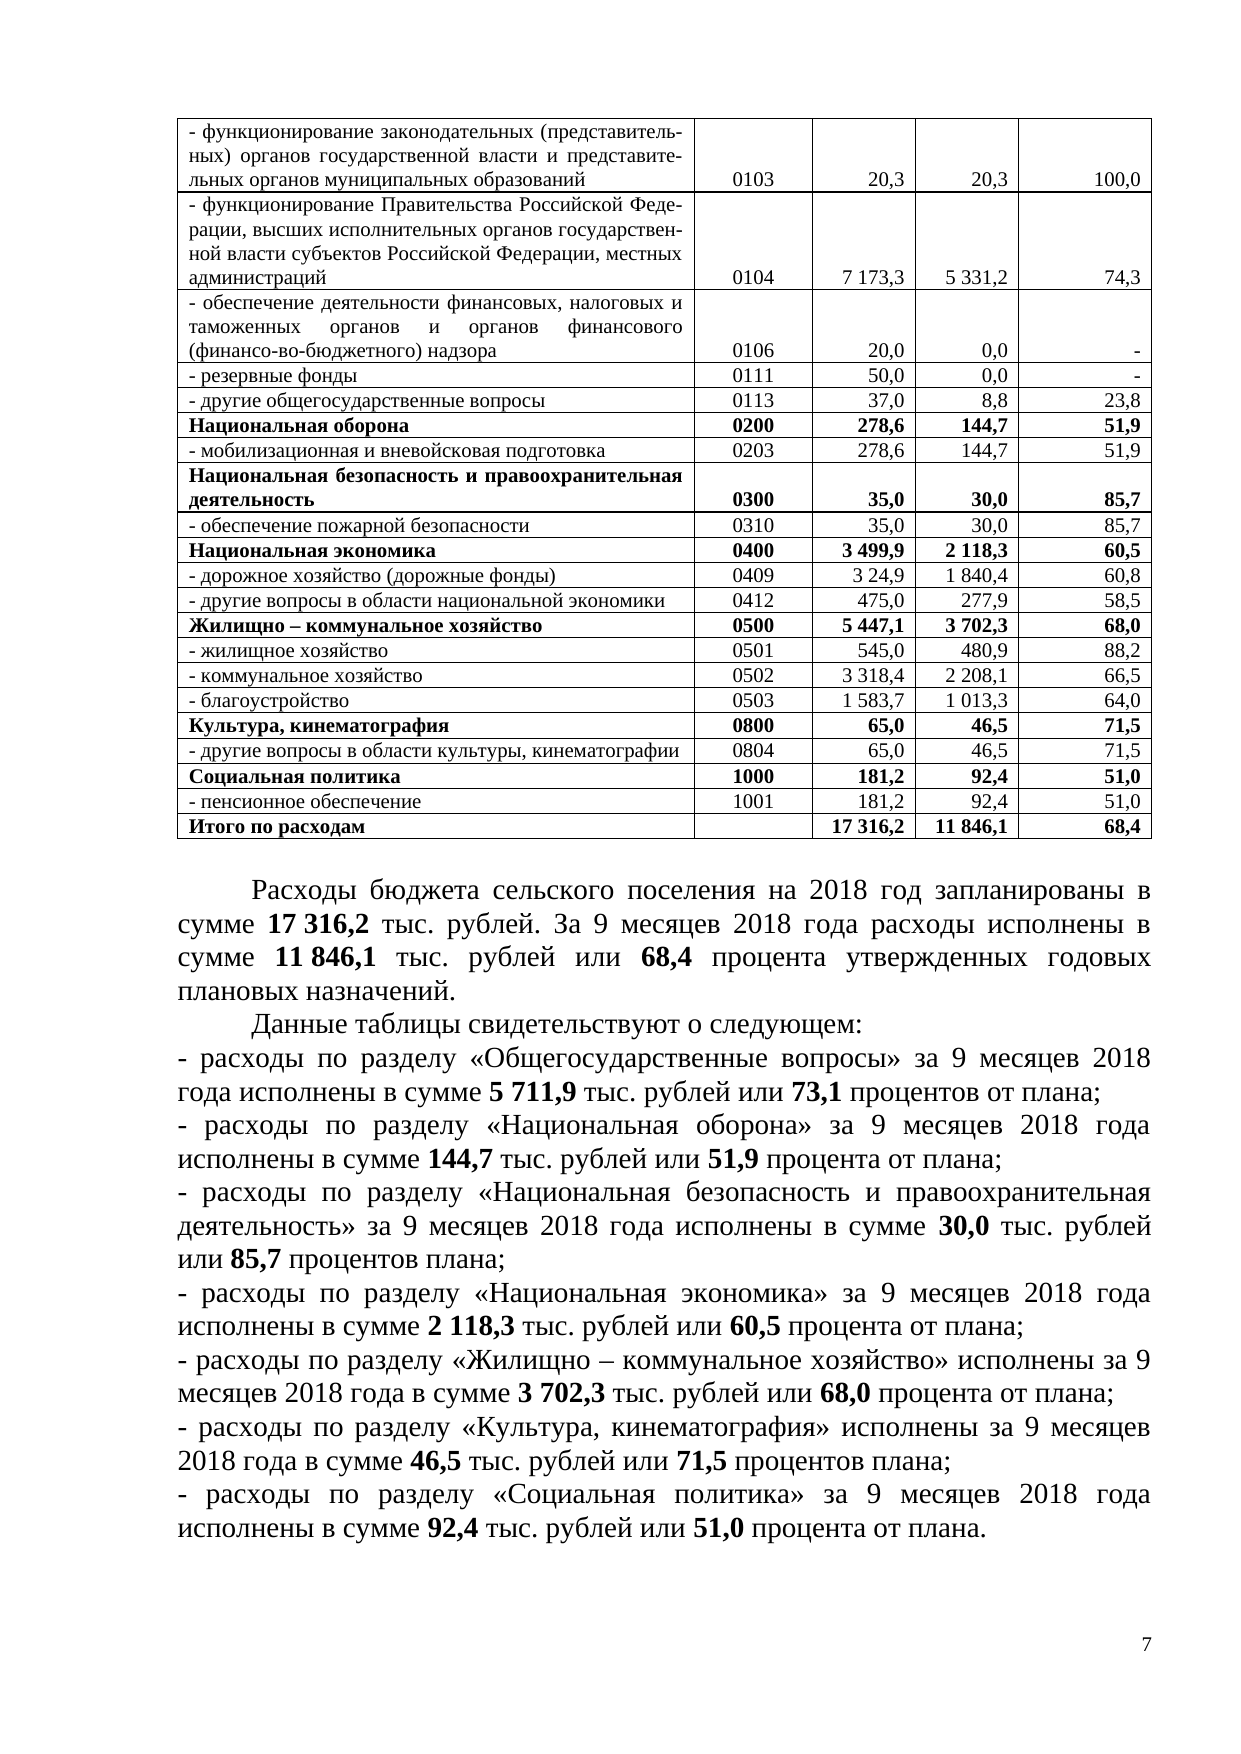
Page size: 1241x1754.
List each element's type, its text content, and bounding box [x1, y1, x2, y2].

table_cell 51,0 [1019, 789, 1151, 813]
table_cell 5 331,2 [916, 193, 1018, 289]
table_cell 88,2 [1019, 638, 1151, 662]
table_cell - обеспечение деятельности финансовых, налоговых и таможенных органов и органов финансового (финансо-во-бюджетного) надзора [178, 290, 694, 362]
table_cell 0,0 [916, 363, 1018, 387]
text - расходы по разделу «Национальная экономика» за 9 месяцев 2018 года исполнены в сумме 2 118,3 тыс. рублей или 60,5 процента от плана; [177, 1275, 1152, 1342]
table_cell 144,7 [916, 438, 1018, 462]
table_cell 60,5 [1019, 538, 1151, 562]
table_cell - жилищное хозяйство [178, 638, 694, 662]
table_cell 58,5 [1019, 588, 1151, 612]
table_cell 0409 [695, 563, 812, 587]
table_cell 100,0 [1019, 119, 1151, 191]
table_cell 20,3 [813, 119, 915, 191]
table_cell 20,3 [916, 119, 1018, 191]
table_cell 0400 [695, 538, 812, 562]
text - расходы по разделу «Национальная безопасность и правоохранительная деятельность» за 9 месяцев 2018 года исполнены в сумме 30,0 тыс. рублей или 85,7 процентов плана; [177, 1174, 1152, 1275]
table_cell 23,8 [1019, 388, 1151, 412]
table_cell 3 499,9 [813, 538, 915, 562]
table_cell 46,5 [916, 713, 1018, 737]
table_cell 51,0 [1019, 764, 1151, 788]
table_cell - [1019, 290, 1151, 362]
table_cell 0503 [695, 688, 812, 712]
table_cell 0500 [695, 613, 812, 637]
table_cell Национальная оборона [178, 413, 694, 437]
table_cell 0300 [695, 463, 812, 511]
table_cell 545,0 [813, 638, 915, 662]
table_cell - обеспечение пожарной безопасности [178, 513, 694, 537]
table_cell 480,9 [916, 638, 1018, 662]
table_cell 30,0 [916, 513, 1018, 537]
table_cell Национальная экономика [178, 538, 694, 562]
table_cell 0804 [695, 739, 812, 762]
table_cell 71,5 [1019, 713, 1151, 737]
text Данные таблицы свидетельствуют о следующем: [177, 1007, 1152, 1040]
table_cell 0800 [695, 713, 812, 737]
text - расходы по разделу «Культура, кинематография» исполнены за 9 месяцев 2018 года в сумме 46,5 тыс. рублей или 71,5 процентов плана; [177, 1409, 1152, 1476]
table_cell 30,0 [916, 463, 1018, 511]
table_cell 85,7 [1019, 513, 1151, 537]
table_cell 0113 [695, 388, 812, 412]
table_cell 144,7 [916, 413, 1018, 437]
table_cell 278,6 [813, 438, 915, 462]
table_cell - резервные фонды [178, 363, 694, 387]
table_cell 181,2 [813, 789, 915, 813]
table_cell 68,0 [1019, 613, 1151, 637]
table_cell 0203 [695, 438, 812, 462]
table_cell 0111 [695, 363, 812, 387]
table_cell 0,0 [916, 290, 1018, 362]
table_cell 35,0 [813, 513, 915, 537]
table_cell 277,9 [916, 588, 1018, 612]
text - расходы по разделу «Жилищно – коммунальное хозяйство» исполнены за 9 месяцев 2018 года в сумме 3 702,3 тыс. рублей или 68,0 процента от плана; [177, 1342, 1152, 1409]
table_cell 3 318,4 [813, 663, 915, 687]
text Расходы бюджета сельского поселения на 2018 год запланированы в сумме 17 316,2 тыс. рублей. За 9 месяцев 2018 года расходы исполнены в сумме 11 846,1 тыс. рублей или 68,4 процента утвержденных годовых плановых назначений. [177, 872, 1152, 1007]
table_cell 278,6 [813, 413, 915, 437]
table_cell 8,8 [916, 388, 1018, 412]
table_cell Культура, кинематография [178, 713, 694, 737]
table_cell - коммунальное хозяйство [178, 663, 694, 687]
table_cell 0310 [695, 513, 812, 537]
table_cell 0103 [695, 119, 812, 191]
table_cell Социальная политика [178, 764, 694, 788]
table_cell 50,0 [813, 363, 915, 387]
table_cell 65,0 [813, 739, 915, 762]
table_cell - функционирование Правительства Российской Феде-рации, высших исполнительных органов государствен-ной власти субъектов Российской Федерации, местных администраций [178, 193, 694, 289]
table_cell - дорожное хозяйство (дорожные фонды) [178, 563, 694, 587]
table_cell 85,7 [1019, 463, 1151, 511]
table_cell 46,5 [916, 739, 1018, 762]
table_cell 17 316,2 [813, 814, 915, 838]
table_cell 181,2 [813, 764, 915, 788]
table_cell 11 846,1 [916, 814, 1018, 838]
table_cell 65,0 [813, 713, 915, 737]
table_cell Национальная безопасность и правоохранительная деятельность [178, 463, 694, 511]
table_cell 1000 [695, 764, 812, 788]
table_cell - пенсионное обеспечение [178, 789, 694, 813]
table_cell - другие общегосударственные вопросы [178, 388, 694, 412]
table_cell - мобилизационная и вневойсковая подготовка [178, 438, 694, 462]
table_cell 68,4 [1019, 814, 1151, 838]
table_cell 64,0 [1019, 688, 1151, 712]
table_cell 3 702,3 [916, 613, 1018, 637]
table_cell 2 208,1 [916, 663, 1018, 687]
table_cell 3 24,9 [813, 563, 915, 587]
table_cell 71,5 [1019, 739, 1151, 762]
table_cell 0412 [695, 588, 812, 612]
table_cell 1 013,3 [916, 688, 1018, 712]
table_cell 5 447,1 [813, 613, 915, 637]
table_cell 92,4 [916, 789, 1018, 813]
table_cell 2 118,3 [916, 538, 1018, 562]
table_cell - благоустройство [178, 688, 694, 712]
table_cell 0501 [695, 638, 812, 662]
table_cell 1 583,7 [813, 688, 915, 712]
table_cell - функционирование законодательных (представитель-ных) органов государственной власти и представите-льных органов муниципальных образований [178, 119, 694, 191]
table_cell 1 840,4 [916, 563, 1018, 587]
table_cell - другие вопросы в области культуры, кинематографии [178, 739, 694, 762]
table_cell 0502 [695, 663, 812, 687]
table_cell - другие вопросы в области национальной экономики [178, 588, 694, 612]
table_cell 0106 [695, 290, 812, 362]
table_cell 0104 [695, 193, 812, 289]
table_cell - [1019, 363, 1151, 387]
table_cell Жилищно – коммунальное хозяйство [178, 613, 694, 637]
table_cell 35,0 [813, 463, 915, 511]
table_cell Итого по расходам [178, 814, 694, 838]
text - расходы по разделу «Национальная оборона» за 9 месяцев 2018 года исполнены в сумме 144,7 тыс. рублей или 51,9 процента от плана; [177, 1107, 1152, 1174]
table_cell 51,9 [1019, 438, 1151, 462]
table_cell 1001 [695, 789, 812, 813]
table_cell 51,9 [1019, 413, 1151, 437]
table_cell 66,5 [1019, 663, 1151, 687]
table_cell 475,0 [813, 588, 915, 612]
table_cell 7 173,3 [813, 193, 915, 289]
table_cell 37,0 [813, 388, 915, 412]
table_cell [695, 814, 812, 838]
table_cell 20,0 [813, 290, 915, 362]
table_cell 92,4 [916, 764, 1018, 788]
table_cell 0200 [695, 413, 812, 437]
text - расходы по разделу «Социальная политика» за 9 месяцев 2018 года исполнены в сумме 92,4 тыс. рублей или 51,0 процента от плана. [177, 1476, 1152, 1543]
table_cell 74,3 [1019, 193, 1151, 289]
table_cell 60,8 [1019, 563, 1151, 587]
text - расходы по разделу «Общегосударственные вопросы» за 9 месяцев 2018 года исполнены в сумме 5 711,9 тыс. рублей или 73,1 процентов от плана; [177, 1040, 1152, 1107]
